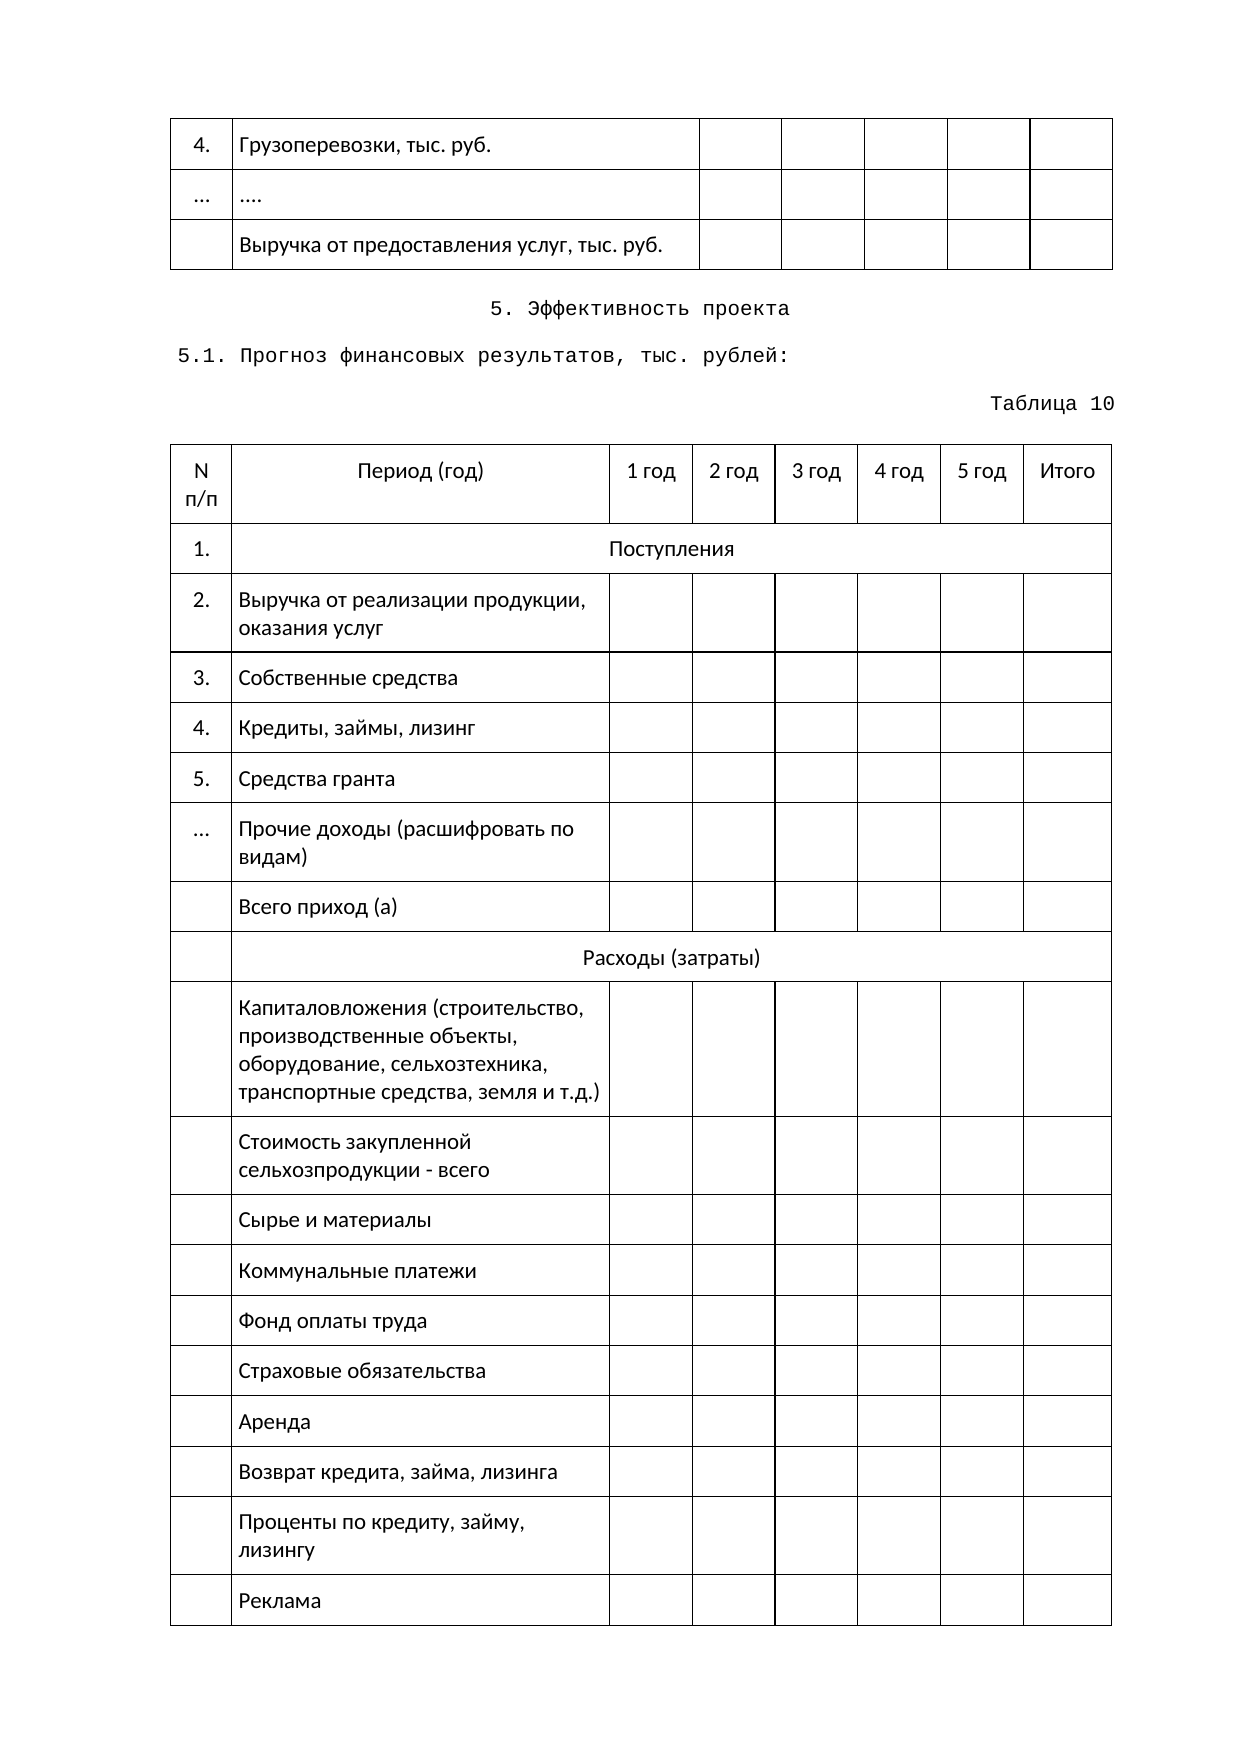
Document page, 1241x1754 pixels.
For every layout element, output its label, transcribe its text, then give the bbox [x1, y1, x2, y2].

table_cell Проценты по кредиту, займу, лизингу [232, 1497, 609, 1574]
table_cell 5. [171, 753, 231, 802]
table_cell [171, 982, 231, 1116]
table_cell 4. [171, 703, 231, 752]
table_cell Аренда [232, 1396, 609, 1446]
table_header N п/п [171, 445, 231, 523]
table_cell [1024, 882, 1111, 931]
table_cell [610, 1296, 692, 1345]
table_cell Фонд оплаты труда [232, 1296, 609, 1345]
table_cell [700, 170, 781, 219]
table_cell [858, 1497, 940, 1574]
table_cell [693, 1396, 774, 1446]
table_header Итого [1024, 445, 1111, 523]
table_cell Стоимость закупленной сельхозпродукции - всего [232, 1117, 609, 1194]
table_cell [858, 653, 940, 702]
table_cell [776, 753, 857, 802]
table_cell 3. [171, 653, 231, 702]
table_cell Средства гранта [232, 753, 609, 802]
table_cell [610, 1497, 692, 1574]
table_cell [776, 1195, 857, 1244]
table_cell ... [171, 803, 231, 881]
table_cell [171, 1497, 231, 1574]
table_cell [858, 1396, 940, 1446]
table_cell [610, 982, 692, 1116]
table_cell Поступления [232, 524, 1111, 573]
table_cell [941, 803, 1023, 881]
table_cell [693, 1497, 774, 1574]
table_cell [693, 1447, 774, 1496]
table_cell [776, 703, 857, 752]
table_cell [171, 1195, 231, 1244]
table_cell [700, 220, 781, 269]
table_cell [776, 1396, 857, 1446]
table_cell Выручка от реализации продукции, оказания услуг [232, 574, 609, 651]
table_cell [610, 1245, 692, 1294]
table_cell [1024, 1117, 1111, 1194]
table_cell [858, 1245, 940, 1294]
table_cell Сырье и материалы [232, 1195, 609, 1244]
table_cell [610, 1447, 692, 1496]
table_cell [693, 1195, 774, 1244]
table_cell [941, 574, 1023, 651]
table_cell [610, 1117, 692, 1194]
table_cell [1024, 1296, 1111, 1345]
table_cell [610, 1396, 692, 1446]
table_cell [1024, 653, 1111, 702]
table_cell [1024, 982, 1111, 1116]
table_cell [1024, 803, 1111, 881]
table_cell [782, 220, 864, 269]
table_cell [1024, 753, 1111, 802]
table_cell [693, 574, 774, 651]
table_cell [948, 119, 1029, 168]
table_cell [782, 170, 864, 219]
table_cell [858, 982, 940, 1116]
table_cell [171, 1117, 231, 1194]
table_cell [776, 882, 857, 931]
table_cell [1024, 1497, 1111, 1574]
table_cell [1024, 1447, 1111, 1496]
table_cell [776, 1117, 857, 1194]
table_cell Коммунальные платежи [232, 1245, 609, 1294]
table_cell [1024, 574, 1111, 651]
table_cell [858, 753, 940, 802]
table_cell [693, 882, 774, 931]
table_header 1 год [610, 445, 692, 523]
table_cell Капиталовложения (строительство, производственные объекты, оборудование, сельхозтехника, транспортные средства, земля и т.д.) [232, 982, 609, 1116]
table_cell [948, 220, 1029, 269]
table_cell [941, 1497, 1023, 1574]
table_cell [858, 574, 940, 651]
table_cell Выручка от предоставления услуг, тыс. руб. [233, 220, 699, 269]
table_cell [941, 1346, 1023, 1395]
table_header Период (год) [232, 445, 609, 523]
table_cell [776, 574, 857, 651]
table_cell [171, 1396, 231, 1446]
table_cell [693, 753, 774, 802]
table_cell [776, 1296, 857, 1345]
table_cell [1024, 1575, 1111, 1624]
table_cell [941, 1296, 1023, 1345]
table_cell [610, 653, 692, 702]
table_header 3 год [776, 445, 857, 523]
table_cell Расходы (затраты) [232, 932, 1111, 981]
table_cell [610, 1346, 692, 1395]
text 5. Эффективность проекта [177, 298, 1152, 322]
table_cell [776, 653, 857, 702]
table_cell 4. [171, 119, 232, 168]
table_cell [610, 803, 692, 881]
table_cell Возврат кредита, займа, лизинга [232, 1447, 609, 1496]
text Таблица 10 [177, 393, 1152, 416]
table_cell [941, 1396, 1023, 1446]
table_cell [693, 703, 774, 752]
table_cell [693, 1117, 774, 1194]
table_cell [171, 1575, 231, 1624]
table_cell [858, 1447, 940, 1496]
table_cell [858, 1117, 940, 1194]
table_cell ... [171, 170, 232, 219]
table_cell [941, 1447, 1023, 1496]
table_cell [865, 170, 947, 219]
table_cell [865, 119, 947, 168]
table_header 2 год [693, 445, 774, 523]
table_cell [941, 1245, 1023, 1294]
table_cell [858, 1346, 940, 1395]
table_cell [610, 753, 692, 802]
table_cell [693, 982, 774, 1116]
table_cell [858, 882, 940, 931]
table_cell [610, 1195, 692, 1244]
table_cell [941, 1117, 1023, 1194]
table_cell [610, 1575, 692, 1624]
table_cell [610, 882, 692, 931]
table_cell [171, 1245, 231, 1294]
table_cell [1024, 1195, 1111, 1244]
table_cell [941, 1575, 1023, 1624]
table_cell [1024, 1396, 1111, 1446]
table_cell [693, 1346, 774, 1395]
table_cell Всего приход (а) [232, 882, 609, 931]
table_cell [941, 882, 1023, 931]
table_cell [171, 932, 231, 981]
table_cell [941, 982, 1023, 1116]
table_cell [782, 119, 864, 168]
table_cell [776, 1575, 857, 1624]
table_cell [941, 703, 1023, 752]
table_cell [776, 1497, 857, 1574]
table_cell [941, 653, 1023, 702]
table_cell [1031, 119, 1112, 168]
table_cell [171, 1296, 231, 1345]
table_cell Кредиты, займы, лизинг [232, 703, 609, 752]
table_cell [1024, 1346, 1111, 1395]
table_cell [693, 1245, 774, 1294]
table_cell [171, 1346, 231, 1395]
table_cell [610, 703, 692, 752]
table_cell [693, 803, 774, 881]
table_cell [1031, 170, 1112, 219]
table_cell [948, 170, 1029, 219]
table_cell [865, 220, 947, 269]
text 5.1. Прогноз финансовых результатов, тыс. рублей: [177, 345, 1152, 369]
table_cell Прочие доходы (расшифровать по видам) [232, 803, 609, 881]
table_header 4 год [858, 445, 940, 523]
table_cell [941, 1195, 1023, 1244]
table_header 5 год [941, 445, 1023, 523]
table_cell Реклама [232, 1575, 609, 1624]
table_cell [776, 1346, 857, 1395]
table_cell [941, 753, 1023, 802]
table_cell [693, 1575, 774, 1624]
table_cell .... [233, 170, 699, 219]
table_cell 1. [171, 524, 231, 573]
table_cell [1031, 220, 1112, 269]
table_cell [610, 574, 692, 651]
table_cell [171, 882, 231, 931]
table_cell [858, 1296, 940, 1345]
table_cell [171, 220, 232, 269]
table_cell [693, 1296, 774, 1345]
table_cell [1024, 703, 1111, 752]
table_cell [776, 1245, 857, 1294]
table_cell Собственные средства [232, 653, 609, 702]
table_cell [171, 1447, 231, 1496]
table_cell [858, 703, 940, 752]
table_cell Грузоперевозки, тыс. руб. [233, 119, 699, 168]
table_cell [776, 1447, 857, 1496]
table_cell [858, 803, 940, 881]
table_cell [700, 119, 781, 168]
table_cell [1024, 1245, 1111, 1294]
table_cell [858, 1575, 940, 1624]
table_cell [858, 1195, 940, 1244]
table_cell [776, 803, 857, 881]
table_cell [693, 653, 774, 702]
table_cell Страховые обязательства [232, 1346, 609, 1395]
table_cell [776, 982, 857, 1116]
table_cell 2. [171, 574, 231, 651]
